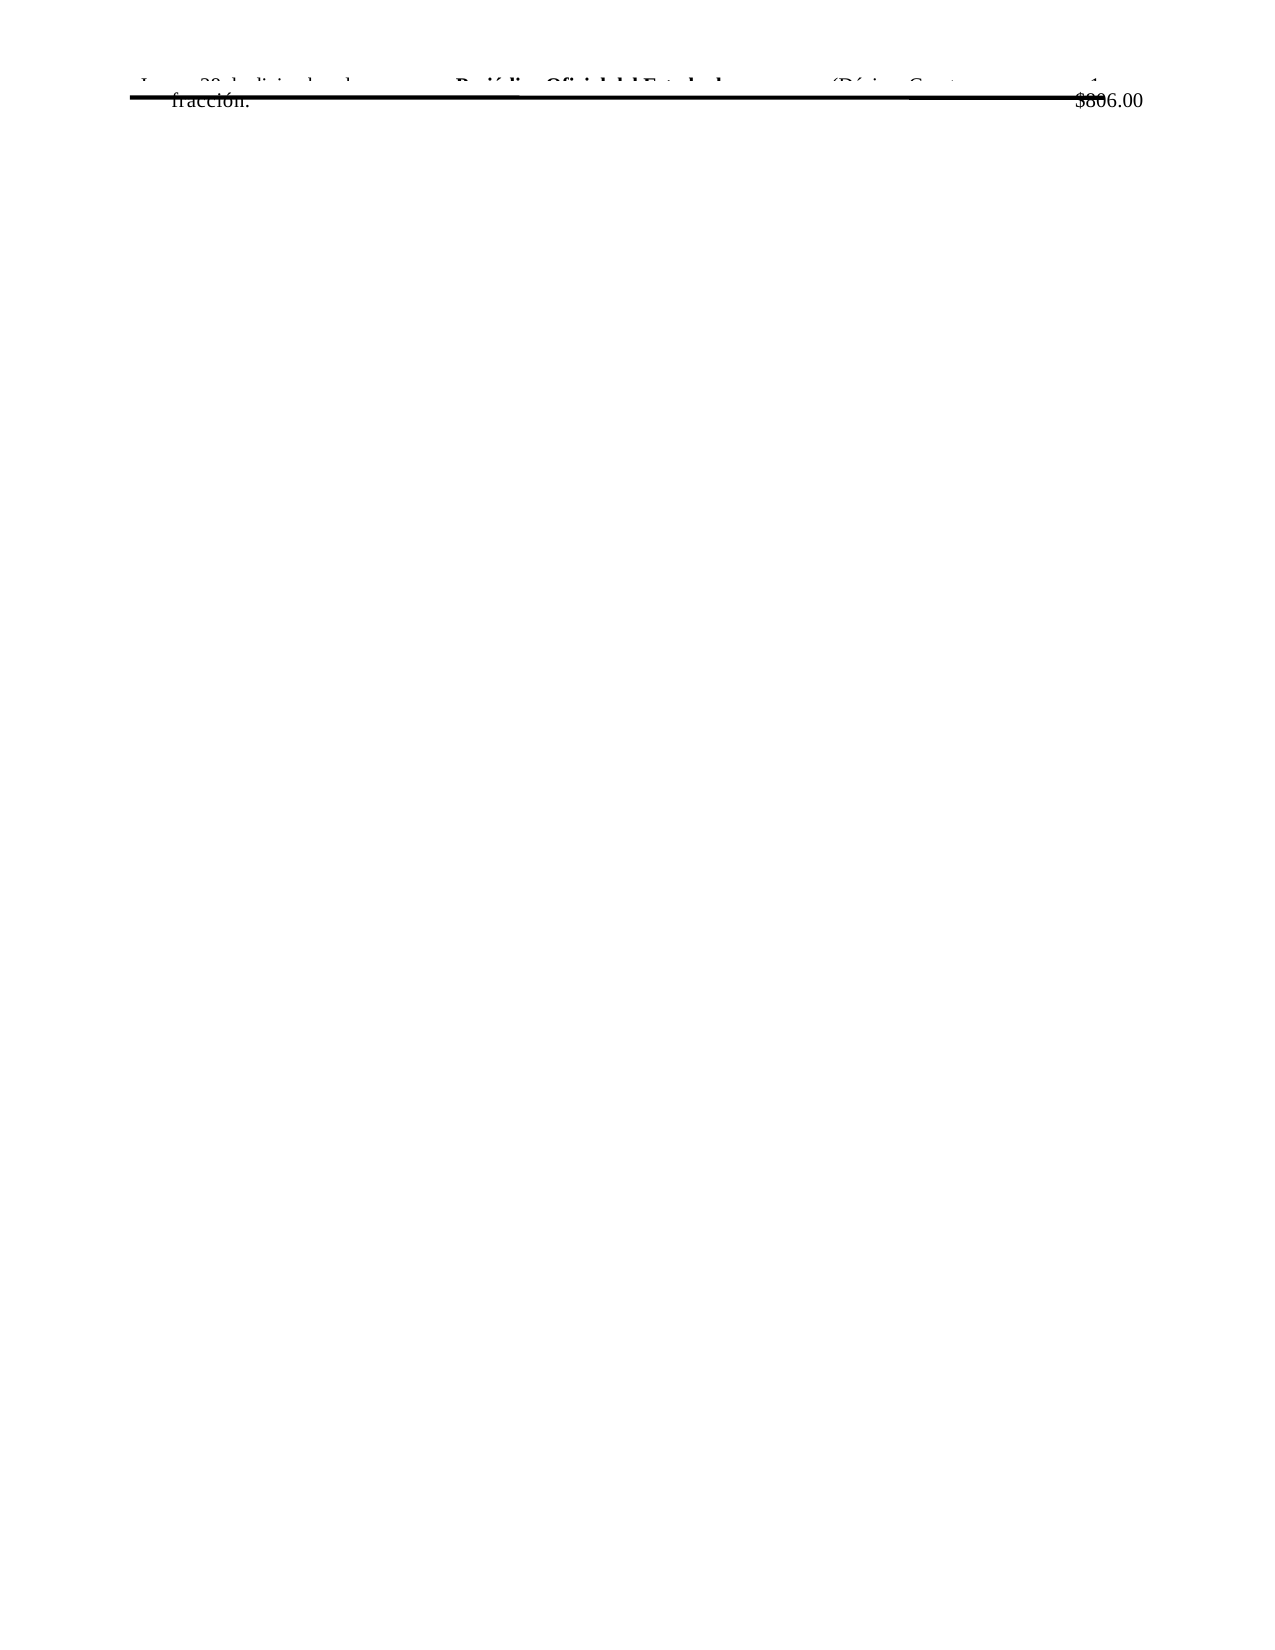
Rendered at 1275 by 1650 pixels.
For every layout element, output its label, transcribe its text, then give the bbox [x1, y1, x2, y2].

text fracción. $806.00 [171, 88, 1160, 112]
